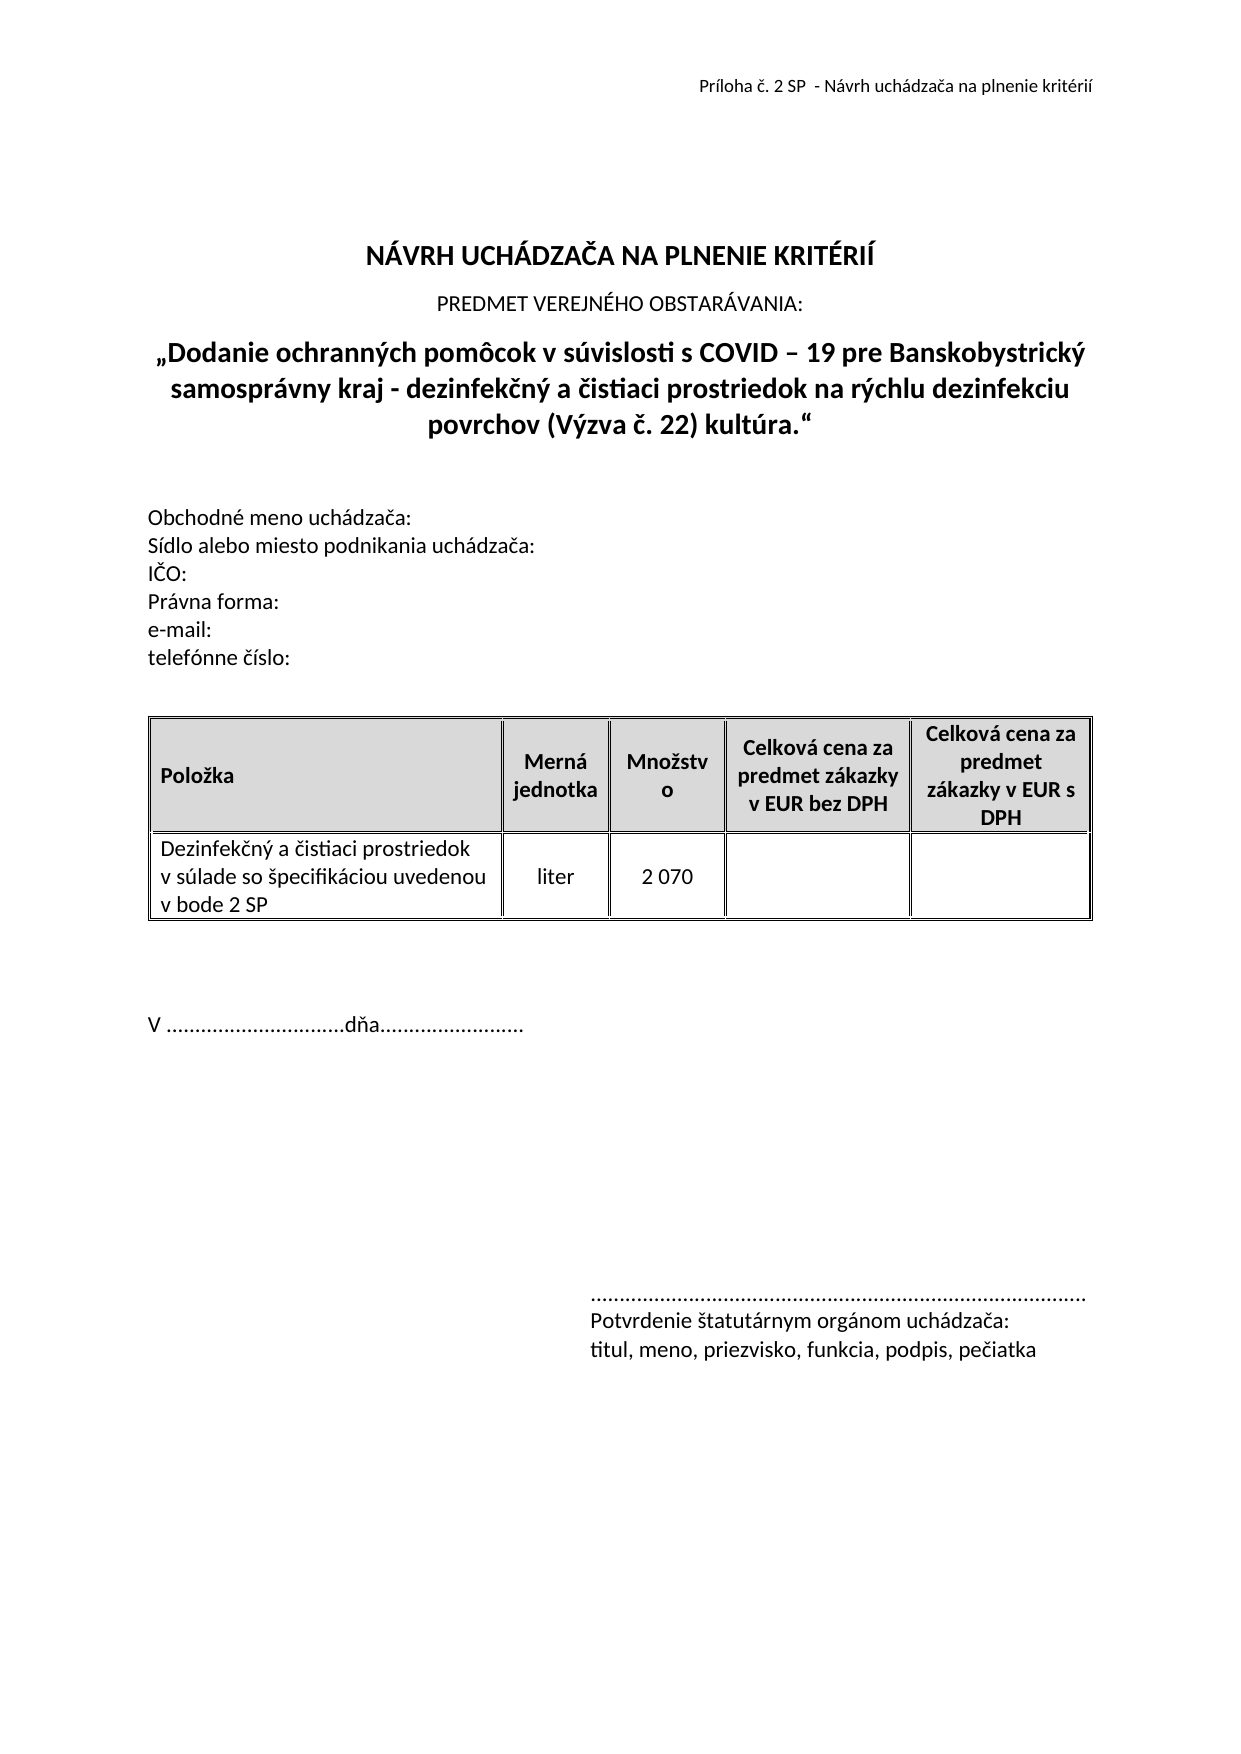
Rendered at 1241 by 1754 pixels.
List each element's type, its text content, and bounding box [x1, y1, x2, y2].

table_cell Dezinfekčný a čistiaci prostriedok v súlade so špecifikáciou uvedenou v bode 2 SP [151, 831, 502, 918]
table_cell [911, 831, 1090, 918]
text Obchodné meno uchádzača: [148, 503, 1093, 531]
text e-mail: [148, 615, 1093, 643]
table_header Položka [151, 719, 502, 831]
text predmet VEREJNÉHO OBSTARÁVANIA: [148, 289, 1093, 317]
table_header Celková cena za predmet zákazky v EUR bez DPH [726, 717, 911, 831]
table_header Merná jednotka [502, 719, 609, 831]
text Potvrdenie štatutárnym orgánom uchádzača: [148, 1307, 1093, 1335]
text „Dodanie ochranných pomôcok v súvislosti s COVID – 19 pre Banskobystrický samosprávny kraj - dezinfekčný a čistiaci prostriedok na rýchlu dezinfekciu povrchov (Výzva č. 22) kultúra.“ [148, 334, 1093, 441]
text titul, meno, priezvisko, funkcia, podpis, pečiatka [516, 1335, 1093, 1363]
text Sídlo alebo miesto podnikania uchádzača: [148, 531, 1093, 559]
text V ...............................dňa......................... [148, 1011, 1093, 1038]
table_header Množstvo [609, 717, 726, 831]
text ...................................................................................... [516, 1279, 1093, 1307]
table_header Celková cena za predmet zákazky v EUR s DPH [911, 719, 1089, 831]
text IČO: [148, 559, 1093, 587]
text telefónne číslo: [148, 643, 1093, 671]
table_cell liter [502, 834, 609, 918]
table_cell [726, 831, 911, 918]
text Právna forma: [148, 587, 1093, 615]
table_cell 2 070 [609, 831, 726, 918]
text NÁVRH UCHÁDZAČA NA PLNENIE KRITÉRIÍ [148, 237, 1093, 273]
